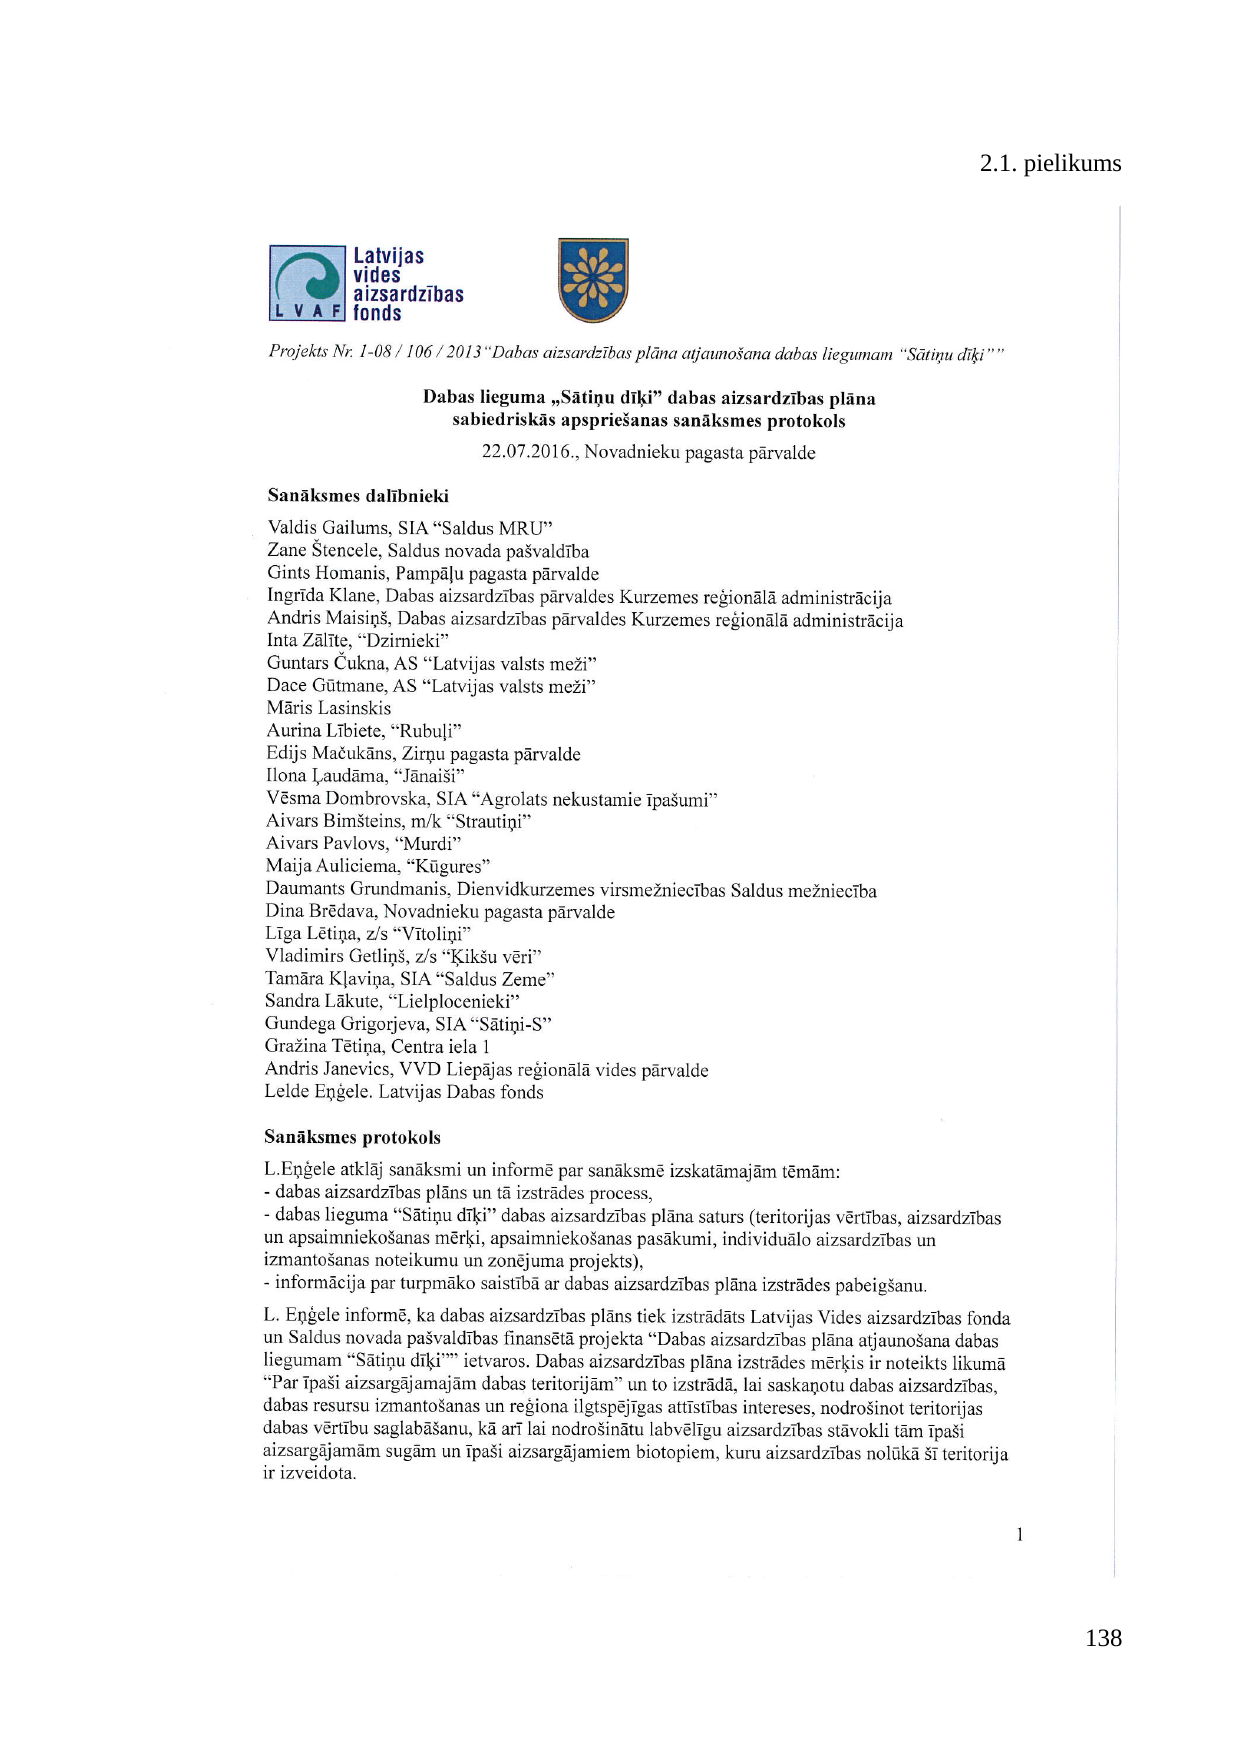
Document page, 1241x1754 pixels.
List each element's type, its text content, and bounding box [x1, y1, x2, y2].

text 2.1. pielikums [148, 148, 1122, 176]
